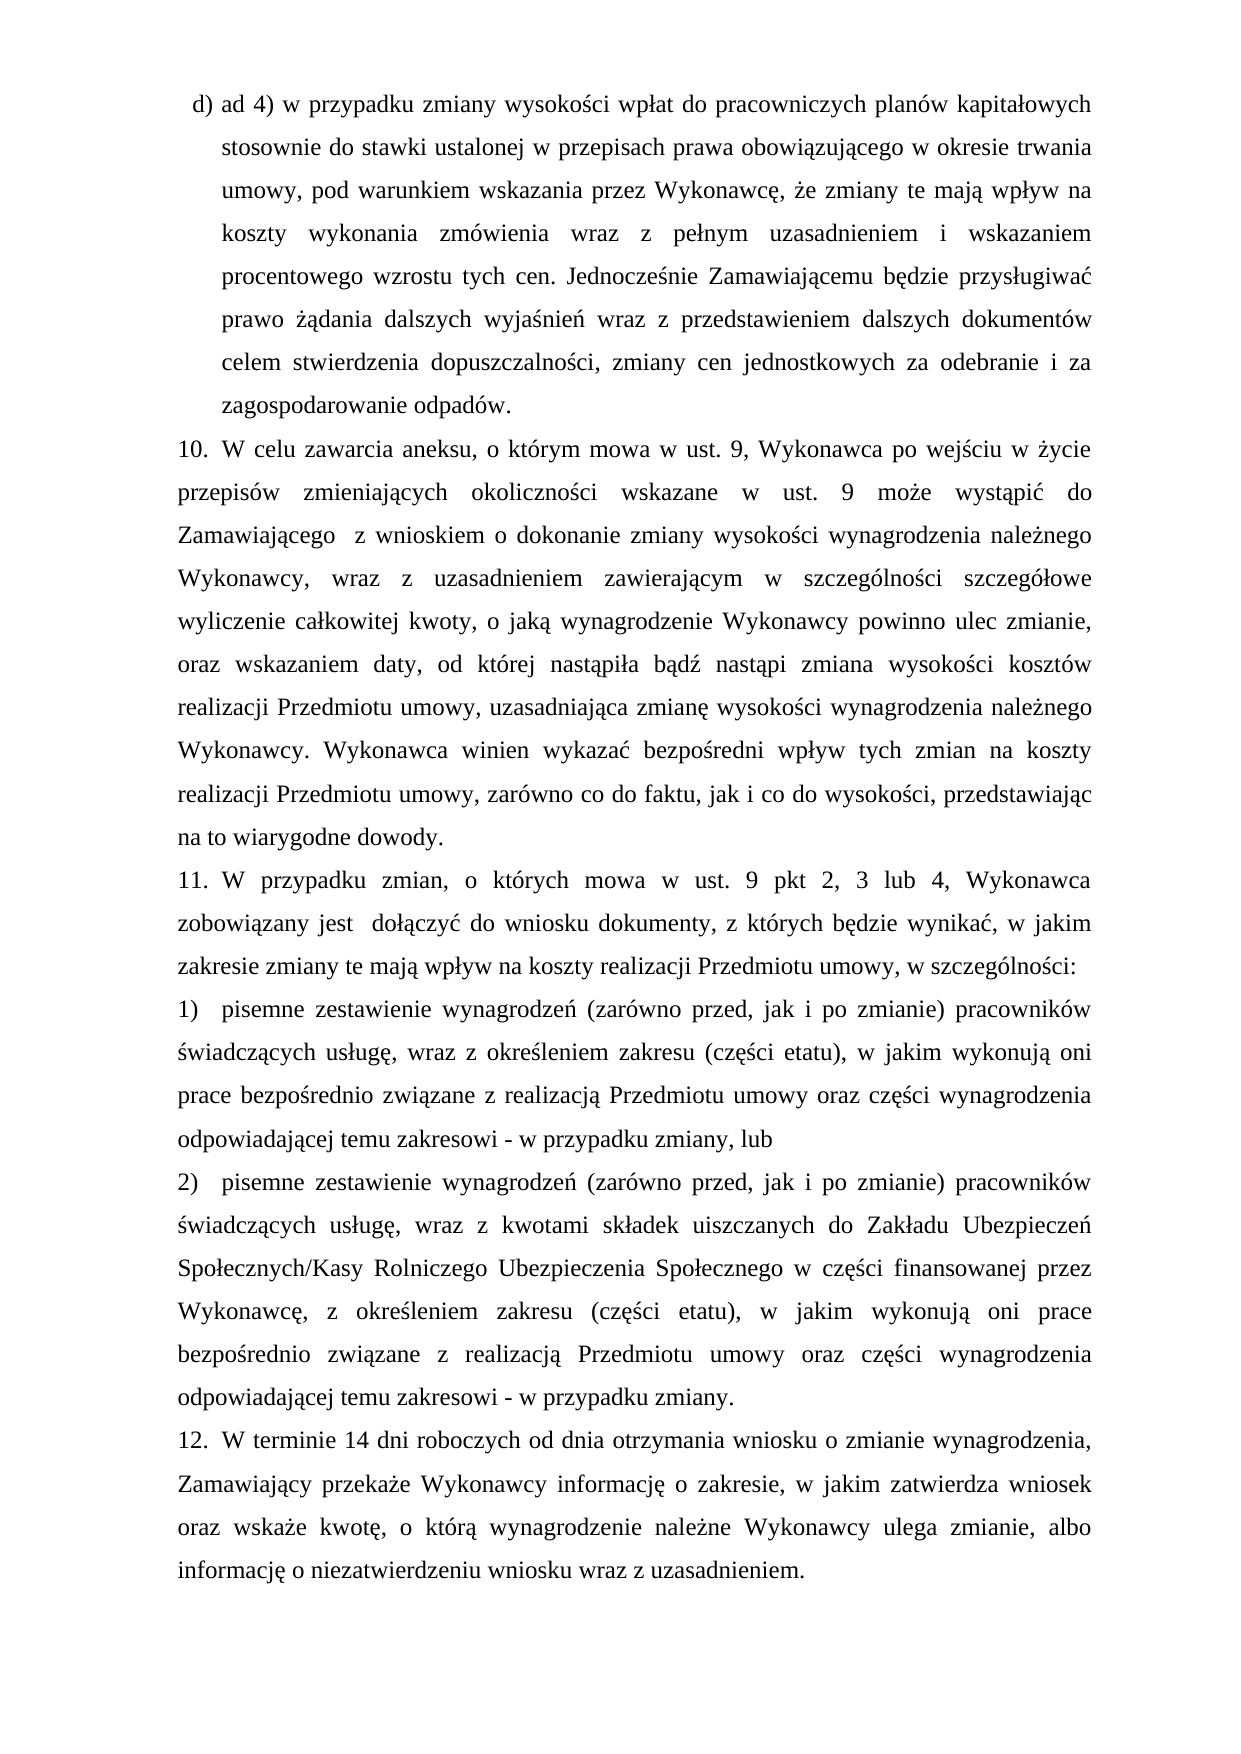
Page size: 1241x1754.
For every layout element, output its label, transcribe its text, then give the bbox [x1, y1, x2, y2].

list 1) pisemne zestawienie wynagrodzeń (zarówno przed, jak i po zmianie) pracowników świadczących usługę, wraz z określeniem zakresu (części etatu), w jakim wykonują oni prace bezpośrednio związane z realizacją Przedmiotu umowy oraz części wynagrodzenia odpowiadającej temu zakresowi - w przypadku zmiany, lub [177, 994, 1093, 1152]
list 2) pisemne zestawienie wynagrodzeń (zarówno przed, jak i po zmianie) pracowników świadczących usługę, wraz z kwotami składek uiszczanych do Zakładu Ubezpieczeń Społecznych/Kasy Rolniczego Ubezpieczenia Społecznego w części finansowanej przez Wykonawcę, z określeniem zakresu (części etatu), w jakim wykonują oni prace bezpośrednio związane z realizacją Przedmiotu umowy oraz części wynagrodzenia odpowiadającej temu zakresowi - w przypadku zmiany. [177, 1167, 1093, 1411]
text d) ad 4) w przypadku zmiany wysokości wpłat do pracowniczych planów kapitałowych stosownie do stawki ustalonej w przepisach prawa obowiązującego w okresie trwania umowy, pod warunkiem wskazania przez Wykonawcę, że zmiany te mają wpływ na koszty wykonania zmówienia wraz z pełnym uzasadnieniem i wskazaniem procentowego wzrostu tych cen. Jednocześnie Zamawiającemu będzie przysługiwać prawo żądania dalszych wyjaśnień wraz z przedstawieniem dalszych dokumentów celem stwierdzenia dopuszczalności, zmiany cen jednostkowych za odebranie i za zagospodarowanie odpadów. [192, 89, 1093, 419]
list 12. W terminie 14 dni roboczych od dnia otrzymania wniosku o zmianie wynagrodzenia, Zamawiający przekaże Wykonawcy informację o zakresie, w jakim zatwierdza wniosek oraz wskaże kwotę, o którą wynagrodzenie należne Wykonawcy ulega zmianie, albo informację o niezatwierdzeniu wniosku wraz z uzasadnieniem. [177, 1426, 1093, 1584]
list 10. W celu zawarcia aneksu, o którym mowa w ust. 9, Wykonawca po wejściu w życie przepisów zmieniających okoliczności wskazane w ust. 9 może wystąpić do Zamawiającego z wnioskiem o dokonanie zmiany wysokości wynagrodzenia należnego Wykonawcy, wraz z uzasadnieniem zawierającym w szczególności szczegółowe wyliczenie całkowitej kwoty, o jaką wynagrodzenie Wykonawcy powinno ulec zmianie, oraz wskazaniem daty, od której nastąpiła bądź nastąpi zmiana wysokości kosztów realizacji Przedmiotu umowy, uzasadniająca zmianę wysokości wynagrodzenia należnego Wykonawcy. Wykonawca winien wykazać bezpośredni wpływ tych zmian na koszty realizacji Przedmiotu umowy, zarówno co do faktu, jak i co do wysokości, przedstawiając na to wiarygodne dowody. [177, 434, 1093, 851]
list 11. W przypadku zmian, o których mowa w ust. 9 pkt 2, 3 lub 4, Wykonawca zobowiązany jest dołączyć do wniosku dokumenty, z których będzie wynikać, w jakim zakresie zmiany te mają wpływ na koszty realizacji Przedmiotu umowy, w szczególności: [177, 865, 1093, 980]
